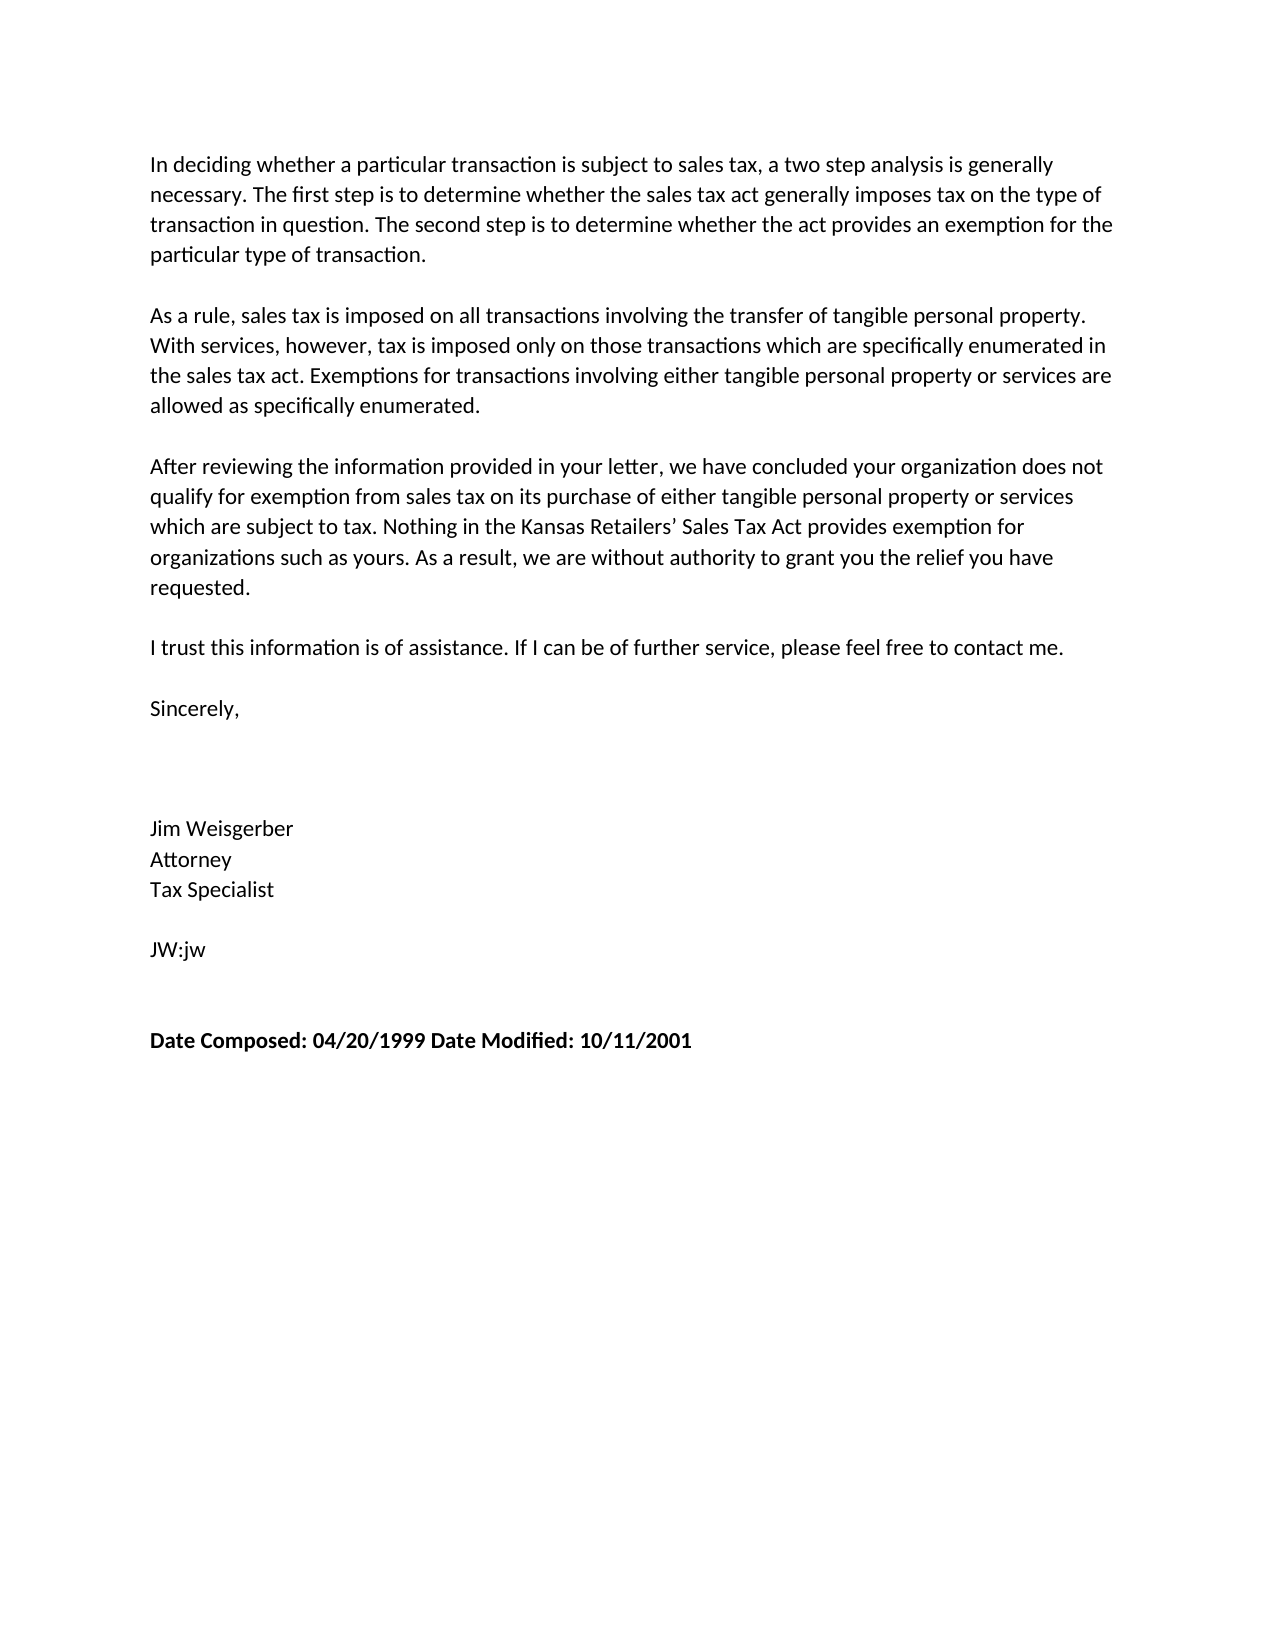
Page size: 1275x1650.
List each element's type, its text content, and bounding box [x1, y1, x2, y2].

text In deciding whether a particular transaction is subject to sales tax, a two step analysis is generally necessary. The first step is to determine whether the sales tax act generally imposes tax on the type of transaction in question. The second step is to determine whether the act provides an exemption for the particular type of transaction. As a rule, sales tax is imposed on all transactions involving the transfer of tangible personal property. With services, however, tax is imposed only on those transactions which are specifically enumerated in the sales tax act. Exemptions for transactions involving either tangible personal property or services are allowed as specifically enumerated. After reviewing the information provided in your letter, we have concluded your organization does not qualify for exemption from sales tax on its purchase of either tangible personal property or services which are subject to tax. Nothing in the Kansas Retailers’ Sales Tax Act provides exemption for organizations such as yours. As a result, we are without authority to grant you the relief you have requested. I trust this information is of assistance. If I can be of further service, please feel free to contact me. Sincerely, Jim Weisgerber Attorney Tax Specialist JW:jw Date Composed: 04/20/1999 Date Modified: 10/11/2001 [150, 150, 1125, 1054]
